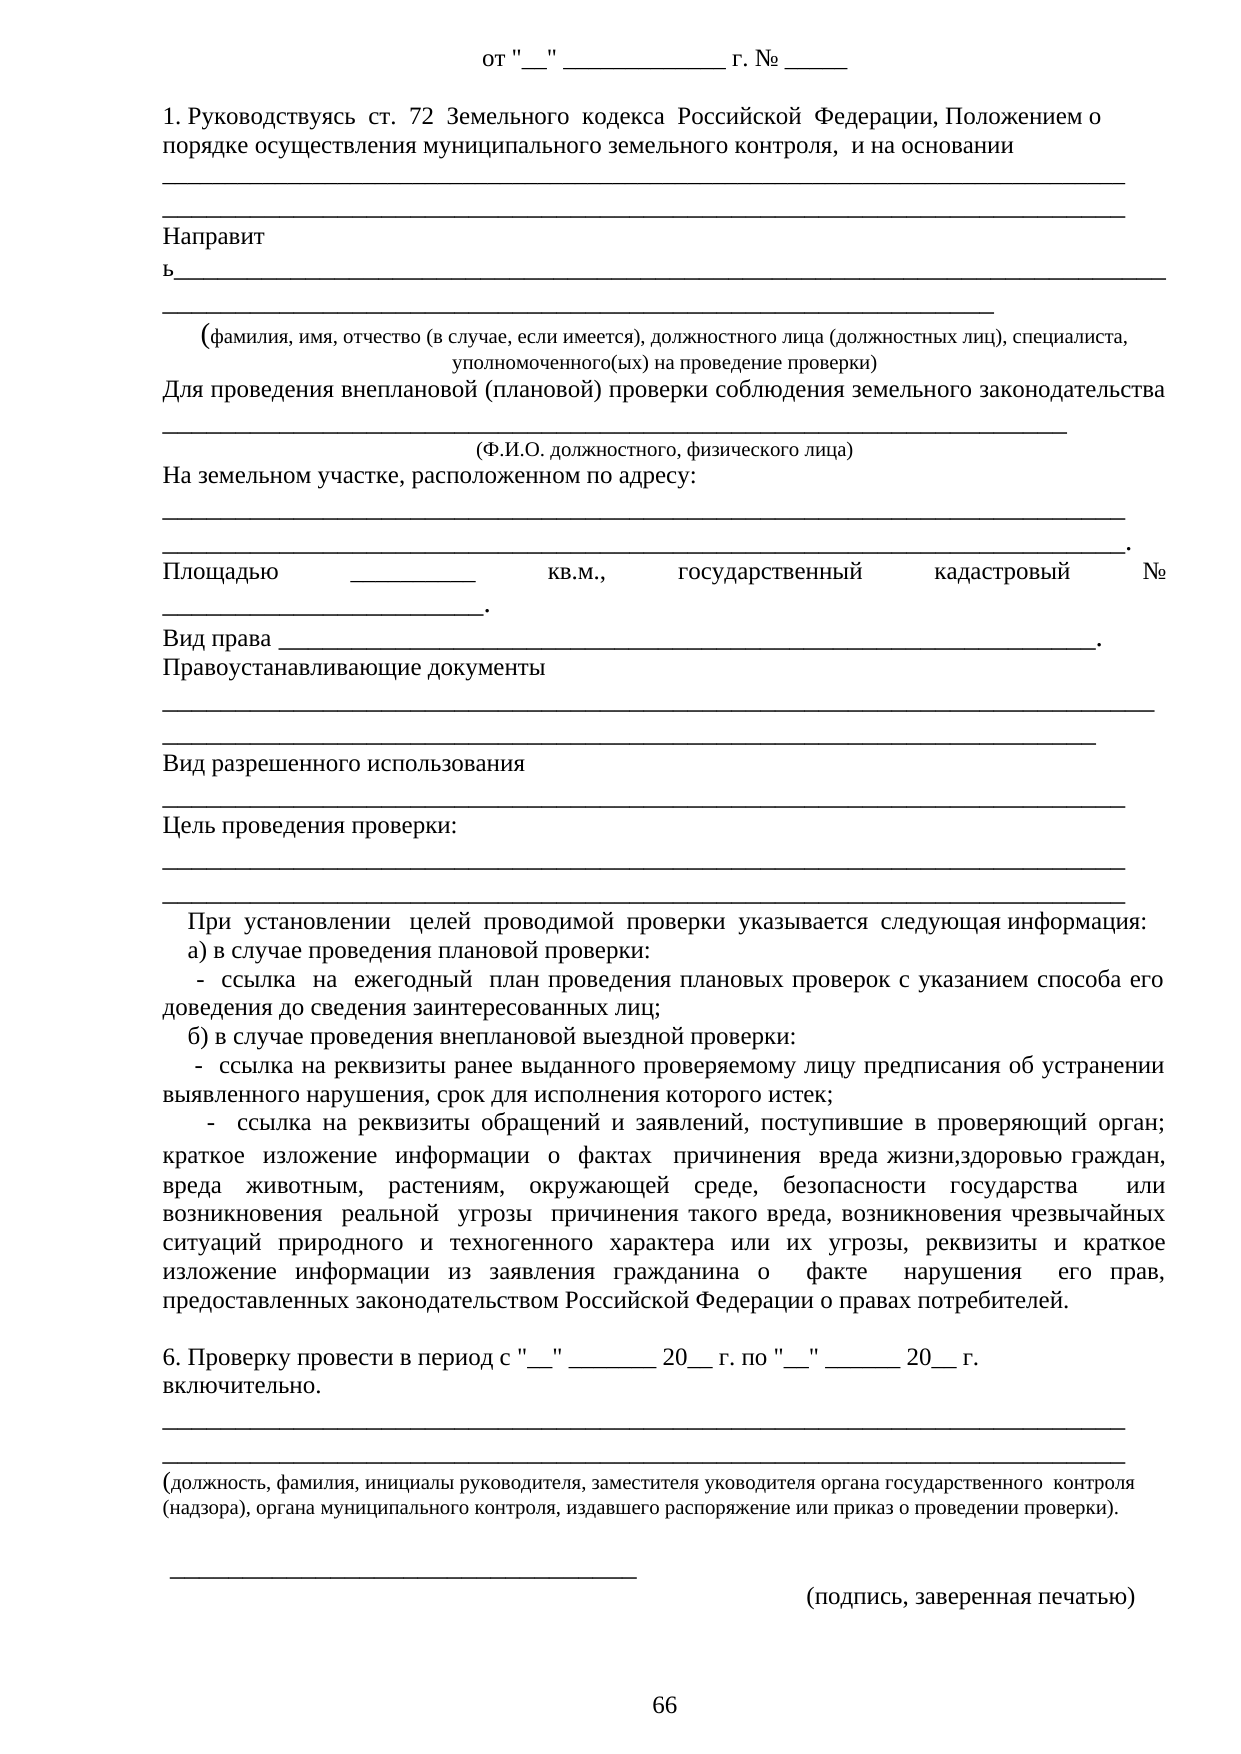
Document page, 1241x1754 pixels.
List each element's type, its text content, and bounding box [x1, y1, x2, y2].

text __________________________________________________________________. [162, 523, 1166, 556]
text - ссылка на реквизиты ранее выданного проверяемому лицу предписания об устранении выявленного нарушения, срок для исполнения которого истек; [162, 1050, 1166, 1107]
text __________________________________________________________________ [162, 1399, 1166, 1433]
text Площадью __________ кв.м., государственный кадастровый № ______________________. [162, 556, 1166, 619]
text Вид права ________________________________________________________. [162, 619, 1166, 652]
text На земельном участке, расположенном по адресу: __________________________________________________________________ [162, 461, 1166, 523]
text __________________________________________________________________ [162, 873, 1166, 906]
text (должность, фамилия, инициалы руководителя, заместителя уководителя органа государственного контроля (надзора), органа муниципального контроля, издавшего распоряжение или приказ о проведении проверки). [162, 1466, 1166, 1519]
text от "__" _____________ г. № _____ [162, 43, 1166, 72]
text 6. Проверку провести в период с "__" _______ 20__ г. по "__" ______ 20__ г. [162, 1342, 1166, 1370]
text ________________________________ [162, 1548, 1166, 1581]
text Для проведения внеплановой (плановой) проверки соблюдения земельного законодательства ______________________________________________________________ [162, 374, 1166, 437]
text (подпись, заверенная печатью) [162, 1581, 1166, 1610]
text Правоустанавливающие документы ____________________________________________________________________________________________________________________________________ [162, 652, 1166, 748]
text При установлении целей проводимой проверки указывается следующая информация: [162, 906, 1166, 935]
text включительно. [162, 1370, 1166, 1399]
text (фамилия, имя, отчество (в случае, если имеется), должностного лица (должностных лиц), специалиста, уполномоченного(ых) на проведение проверки) [162, 317, 1166, 374]
text - ссылка на ежегодный план проведения плановых проверок с указанием способа его доведения до сведения заинтересованных лиц; [162, 964, 1166, 1021]
text Направить_____________________________________________________________________________________________________________________________ [162, 221, 1166, 317]
text Цель проведения проверки: __________________________________________________________________ [162, 810, 1166, 873]
text __________________________________________________________________ [162, 1433, 1166, 1466]
text Вид разрешенного использования __________________________________________________________________ [162, 748, 1166, 810]
text - ссылка на реквизиты обращений и заявлений, поступившие в проверяющий орган; краткое изложение информации о фактах причинения вреда жизни,здоровью граждан, вреда животным, растениям, окружающей среде, безопасности государства или возникновения реальной угрозы причинения такого вреда, возникновения чрезвычайных ситуаций природного и техногенного характера или их угрозы, реквизиты и краткое изложение информации из заявления гражданина о факте нарушения его прав, предоставленных законодательством Российской Федерации о правах потребителей. [162, 1107, 1166, 1313]
text __________________________________________________________________ [162, 187, 1166, 221]
text а) в случае проведения плановой проверки: [162, 935, 1166, 964]
text 1. Руководствуясь ст. 72 Земельного кодекса Российской Федерации, Положением о порядке осуществления муниципального земельного контроля, и на основании _____________________________________________________________________________ [162, 101, 1166, 187]
text (Ф.И.О. должностного, физического лица) [162, 437, 1166, 461]
text б) в случае проведения внеплановой выездной проверки: [162, 1021, 1166, 1050]
